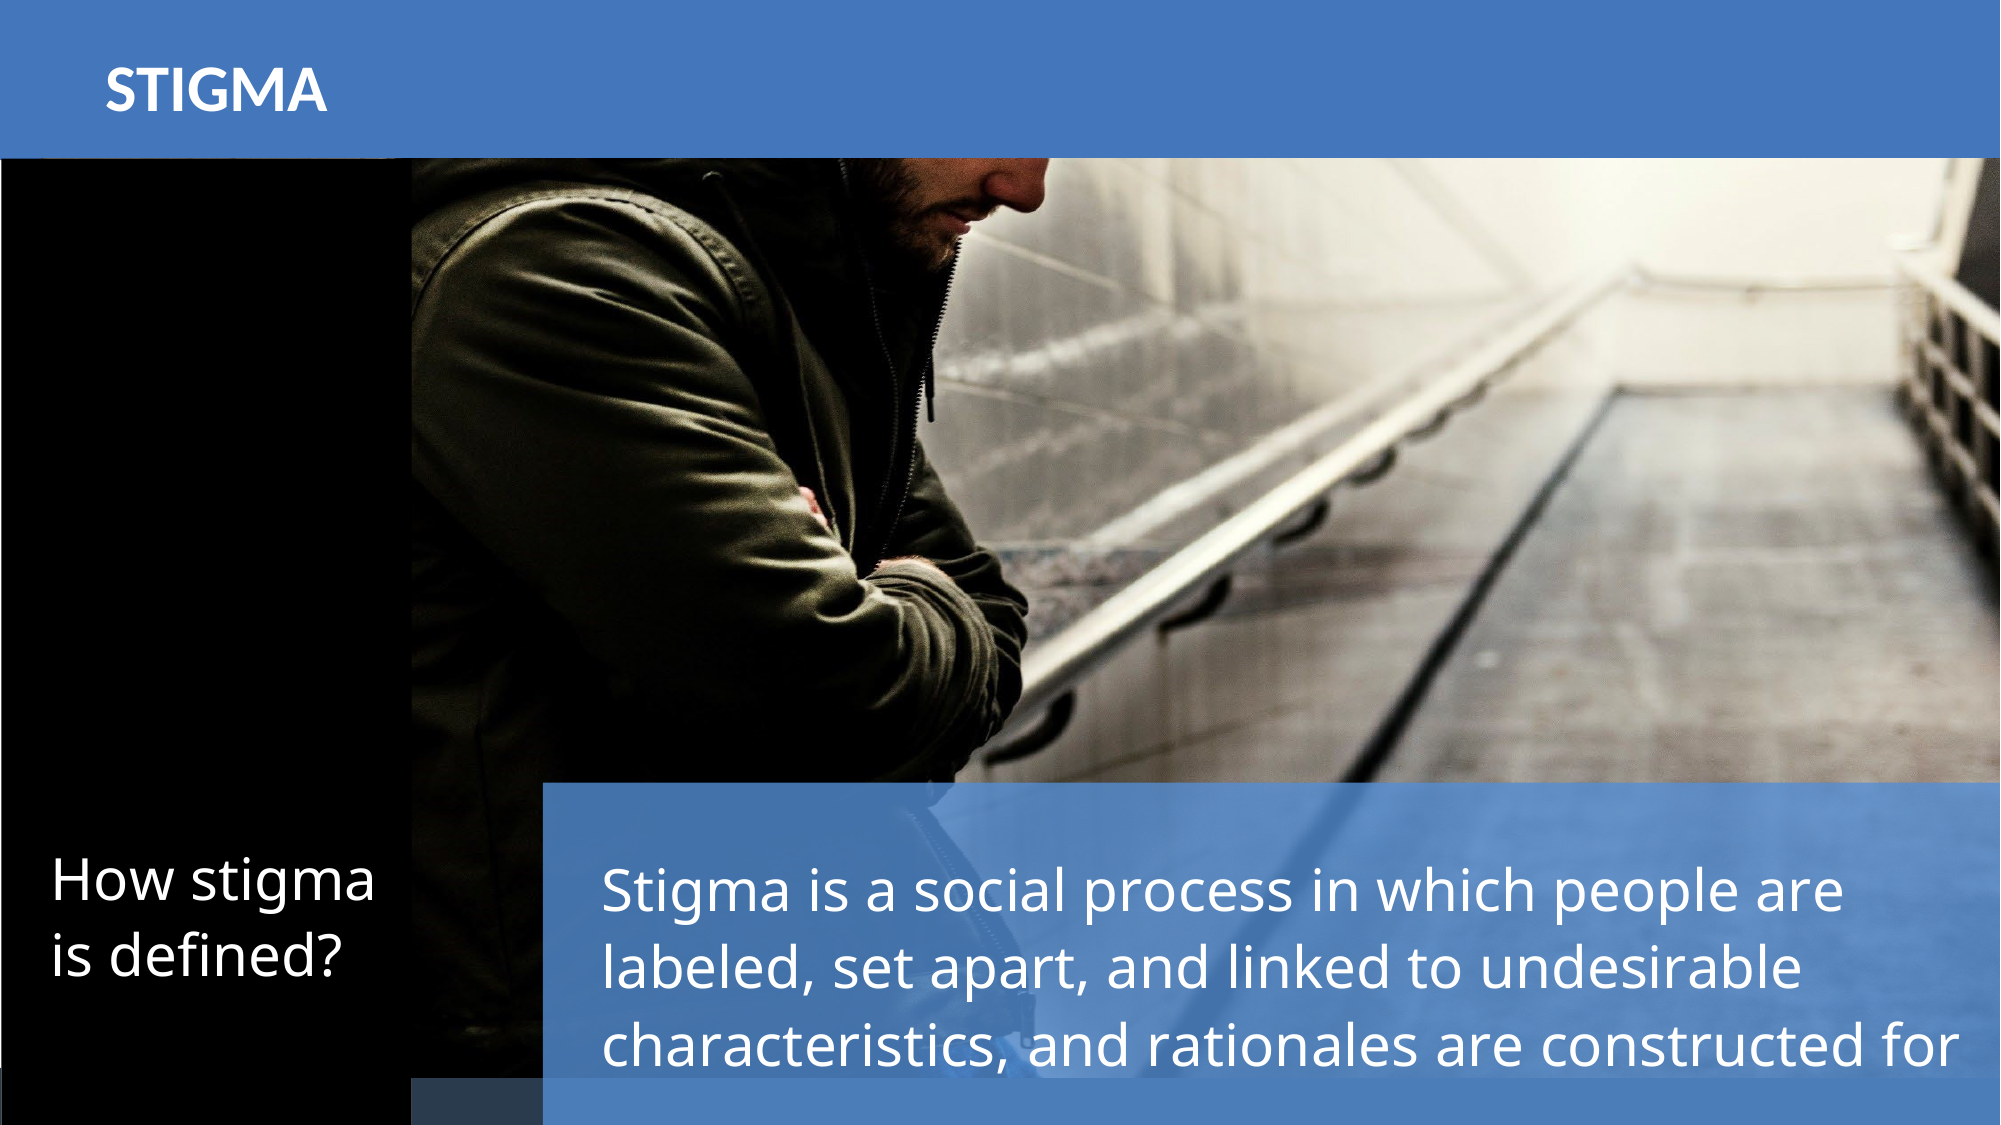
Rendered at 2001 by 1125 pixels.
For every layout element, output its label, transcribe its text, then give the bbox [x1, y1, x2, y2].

text STIGMA [105, 50, 2000, 126]
picture [412, 158, 2000, 1078]
text How stigma is defined? [51, 838, 386, 994]
